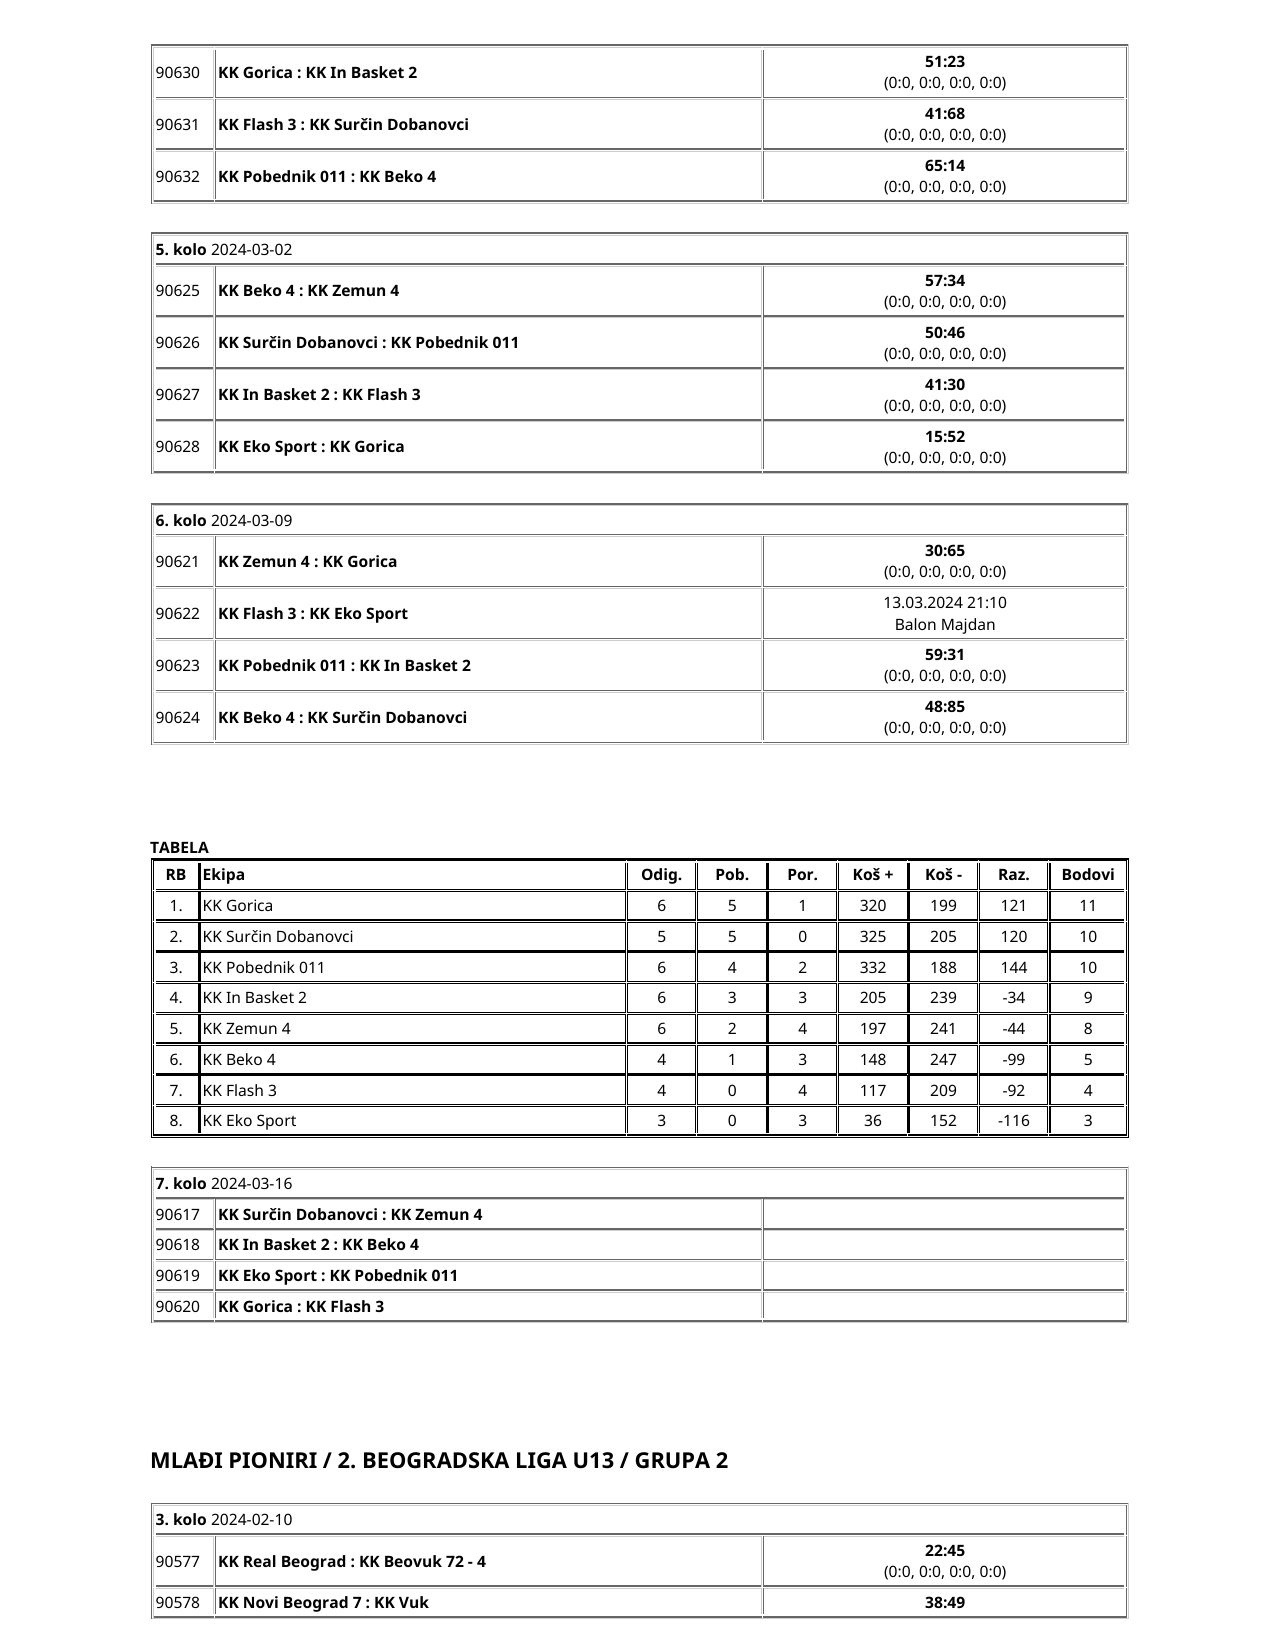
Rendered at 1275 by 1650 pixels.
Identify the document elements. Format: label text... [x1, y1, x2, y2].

table_cell 3 [769, 984, 836, 1011]
table_cell 121 [980, 892, 1047, 919]
table_cell KK Surčin Dobanovci [201, 923, 625, 950]
table_cell 205 [839, 984, 907, 1011]
table_cell KK Beko 4 : KK Zemun 4 [216, 267, 761, 315]
table_cell 3 [698, 984, 766, 1011]
table_cell KK Flash 3 : KK Surčin Dobanovci [216, 100, 761, 148]
table_cell 90632 [154, 148, 215, 200]
table_cell 197 [839, 1015, 907, 1042]
table_cell 4 [769, 1015, 836, 1042]
table_header Koš + [838, 860, 908, 888]
table_cell 152 [908, 1107, 978, 1134]
table_cell 10 [1051, 919, 1126, 950]
table_cell 5 [1051, 1042, 1126, 1073]
table_cell 90628 [154, 419, 215, 471]
text MLAĐI PIONIRI / 2. BEOGRADSKA LIGA U13 / GRUPA 2 [150, 1445, 1125, 1503]
table_cell 332 [839, 953, 907, 981]
table_cell -99 [980, 1046, 1047, 1073]
table_cell 90625 [154, 263, 213, 315]
table_cell 1 [698, 1046, 766, 1073]
table_cell KK In Basket 2 : KK Beko 4 [216, 1231, 761, 1258]
table_cell KK In Basket 2 [201, 984, 625, 1011]
table_cell 4 [698, 953, 766, 981]
table_cell KK Surčin Dobanovci : KK Pobednik 011 [216, 318, 761, 367]
table_cell 90630 [154, 48, 215, 96]
table_cell 11 [1051, 889, 1126, 919]
table_cell 144 [980, 953, 1047, 981]
table_cell KK Surčin Dobanovci : KK Zemun 4 [216, 1200, 761, 1228]
table_cell 36 [838, 1107, 908, 1134]
table_cell -44 [980, 1015, 1047, 1042]
table_cell 2 [769, 953, 836, 981]
table_cell [764, 1259, 1126, 1289]
table_header Raz. [979, 860, 1049, 888]
table_cell 205 [910, 923, 977, 950]
table_cell 3 [626, 1107, 697, 1134]
table_cell 90620 [154, 1289, 215, 1320]
table_cell KK Gorica [201, 892, 625, 919]
table_header 3. kolo 2024-02-10 [154, 1506, 1126, 1533]
table_cell 6 [628, 953, 695, 981]
table_cell 0 [697, 1107, 767, 1134]
table_cell 7. [152, 1073, 198, 1104]
table_cell 90626 [154, 315, 213, 367]
table_cell -34 [980, 984, 1047, 1011]
table_cell 3 [767, 1107, 838, 1134]
table_cell KK Real Beograd : KK Beovuk 72 - 4 [216, 1537, 761, 1585]
table_cell KK Gorica : KK In Basket 2 [215, 48, 763, 96]
table_cell 30:65 (0:0, 0:0, 0:0, 0:0) [763, 534, 1127, 586]
table_cell 325 [839, 923, 907, 950]
table_cell KK Flash 3 : KK Eko Sport [216, 589, 761, 638]
table_cell 59:31 (0:0, 0:0, 0:0, 0:0) [763, 638, 1127, 689]
table_cell 90578 [154, 1585, 215, 1616]
table_cell KK Eko Sport : KK Pobednik 011 [216, 1262, 761, 1289]
table_header RB [154, 861, 199, 888]
table_cell 2 [698, 1015, 766, 1042]
table_header Koš - [908, 861, 978, 888]
table_cell 6 [628, 1015, 695, 1042]
table_cell 3 [1049, 1104, 1127, 1134]
table_cell 90577 [154, 1533, 213, 1585]
table_cell KK Pobednik 011 : KK In Basket 2 [216, 641, 761, 689]
table_header 7. kolo 2024-03-16 [154, 1170, 1126, 1197]
table_cell 0 [698, 1076, 766, 1104]
table_cell 90623 [152, 638, 215, 689]
table_cell 2. [154, 919, 198, 950]
table_header Bodovi [1049, 861, 1126, 888]
table_cell 6 [628, 892, 695, 919]
table_cell KK Eko Sport [199, 1107, 626, 1134]
table_cell 9 [1049, 981, 1127, 1011]
table_cell KK Zemun 4 : KK Gorica [216, 537, 761, 586]
table_cell 320 [839, 892, 907, 919]
table_cell 5. [154, 1011, 198, 1042]
text TABELA [150, 837, 1125, 858]
table_header Por. [767, 861, 838, 888]
table_cell 241 [910, 1015, 977, 1042]
table_cell 4 [769, 1076, 836, 1104]
table_cell 57:34 (0:0, 0:0, 0:0, 0:0) [764, 263, 1126, 315]
table_cell KK Beko 4 [201, 1046, 625, 1073]
table_cell [763, 1289, 1126, 1320]
table_cell [764, 1197, 1126, 1228]
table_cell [215, 1589, 763, 1616]
table_cell 48:85 (0:0, 0:0, 0:0, 0:0) [763, 690, 1126, 742]
table_header Ekipa [199, 861, 626, 888]
table_cell 6. [154, 1042, 198, 1073]
table_cell 90631 [154, 96, 213, 148]
table_cell 4 [628, 1076, 695, 1104]
table_cell KK Beko 4 : KK Surčin Dobanovci [215, 693, 763, 742]
table_cell 5 [698, 892, 766, 919]
table_cell 1 [769, 892, 836, 919]
table_cell 4 [1051, 1073, 1127, 1104]
table_cell 4 [628, 1046, 695, 1073]
table_cell 8 [1051, 1011, 1126, 1042]
table_cell 5 [628, 923, 695, 950]
table_cell 1. [154, 889, 198, 919]
table_cell 199 [910, 892, 977, 919]
table_cell 8. [152, 1104, 199, 1134]
table_cell 90622 [152, 586, 215, 638]
table_cell 50:46 (0:0, 0:0, 0:0, 0:0) [764, 315, 1126, 367]
table_cell 65:14 (0:0, 0:0, 0:0, 0:0) [763, 148, 1126, 200]
table_cell 51:23 (0:0, 0:0, 0:0, 0:0) [763, 48, 1126, 96]
table_cell 22:45 (0:0, 0:0, 0:0, 0:0) [764, 1533, 1126, 1585]
table_cell 209 [910, 1076, 977, 1104]
table_cell KK Flash 3 [201, 1076, 625, 1104]
table_cell [764, 1228, 1127, 1258]
table_cell 41:30 (0:0, 0:0, 0:0, 0:0) [764, 367, 1126, 419]
table_cell 15:52 (0:0, 0:0, 0:0, 0:0) [763, 419, 1126, 471]
table_cell 4. [152, 981, 199, 1011]
table_cell 90624 [154, 690, 215, 742]
table_cell KK Pobednik 011 : KK Beko 4 [215, 152, 763, 200]
table_cell 117 [839, 1076, 907, 1104]
table_cell 90618 [152, 1228, 213, 1258]
table_cell KK Gorica : KK Flash 3 [215, 1293, 763, 1320]
table_cell 120 [980, 923, 1047, 950]
table_header 5. kolo 2024-03-02 [154, 236, 1126, 263]
table_cell 90627 [154, 367, 213, 419]
table_cell -116 [979, 1104, 1049, 1134]
table_cell 148 [839, 1046, 907, 1073]
table_cell KK Eko Sport : KK Gorica [215, 422, 763, 471]
table_cell 239 [910, 984, 977, 1011]
table_cell 3 [769, 1046, 836, 1073]
table_cell 3. [154, 950, 198, 981]
table_cell 188 [910, 953, 977, 981]
table_header Pob. [697, 861, 767, 888]
table_cell 6 [628, 984, 695, 1011]
table_cell 0 [769, 923, 836, 950]
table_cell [763, 1585, 1126, 1616]
table_cell KK In Basket 2 : KK Flash 3 [216, 370, 761, 419]
table_header 6. kolo 2024-03-09 [154, 506, 1126, 534]
table_cell 10 [1051, 950, 1126, 981]
table_cell 5 [698, 923, 766, 950]
table_cell -92 [980, 1076, 1047, 1104]
table_cell 90617 [154, 1197, 213, 1228]
table_cell 247 [910, 1046, 977, 1073]
table_cell KK Pobednik 011 [201, 953, 625, 981]
table_cell 41:68 (0:0, 0:0, 0:0, 0:0) [764, 96, 1126, 148]
table_cell 90621 [152, 534, 215, 586]
table_cell 90619 [154, 1259, 213, 1289]
table_cell 13.03.2024 21:10 Balon Majdan [763, 586, 1127, 638]
table_cell KK Zemun 4 [201, 1015, 625, 1042]
table_header Odig. [626, 861, 697, 888]
